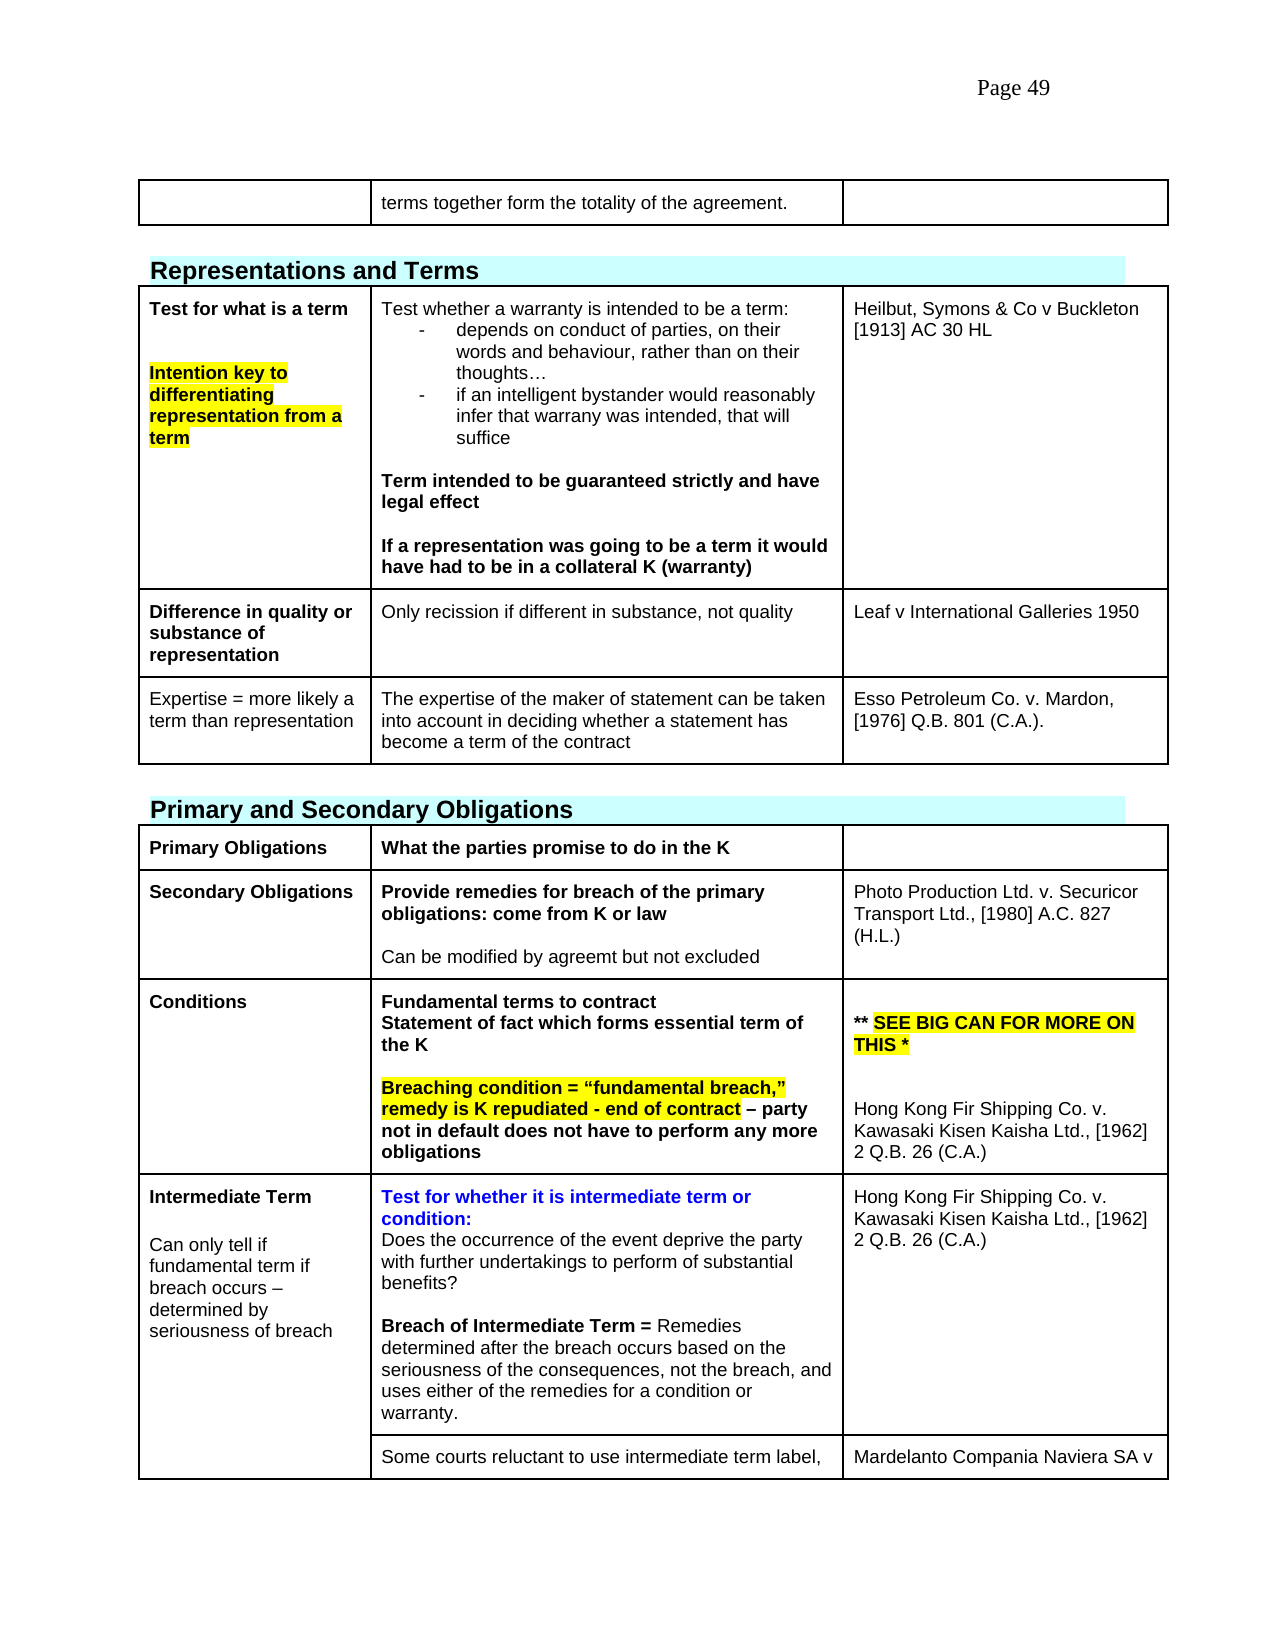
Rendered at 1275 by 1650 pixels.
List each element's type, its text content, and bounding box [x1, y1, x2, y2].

table_header Primary Obligations [140, 826, 370, 869]
table_cell ** SEE BIG CAN FOR MORE ON THIS * Hong Kong Fir Shipping Co. v. Kawasaki Kisen Kaisha Ltd., [1962] 2 Q.B. 26 (C.A.) [844, 980, 1167, 1173]
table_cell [372, 181, 842, 224]
table_header Test whether a warranty is intended to be a term: depends on conduct of parties, on their words and behaviour, rather than on their thoughts… if an intelligent bystander would reasonably infer that warrany was intended, that will suffice Term intended to be guaranteed strictly and have legal effect If a representation was going to be a term it would have had to be in a collateral K (warranty) [372, 287, 842, 588]
table_header Heilbut, Symons & Co v Buckleton [1913] AC 30 HL [844, 287, 1167, 588]
table_header What the parties promise to do in the K [372, 826, 842, 869]
table_cell Hong Kong Fir Shipping Co. v. Kawasaki Kisen Kaisha Ltd., [1962] 2 Q.B. 26 (C.A.) [844, 1175, 1167, 1433]
table_cell Leaf v International Galleries 1950 [844, 590, 1167, 676]
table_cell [372, 1436, 842, 1478]
table_cell Secondary Obligations [140, 871, 370, 978]
table_cell Photo Production Ltd. v. Securicor Transport Ltd., [1980] A.C. 827 (H.L.) [844, 871, 1167, 978]
table_cell Fundamental terms to contract Statement of fact which forms essential term of the K Breaching condition = “fundamental breach,” remedy is K repudiated - end of contract – party not in default does not have to perform any more obligations [372, 980, 842, 1173]
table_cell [140, 181, 370, 224]
table_cell The expertise of the maker of statement can be taken into account in deciding whether a statement has become a term of the contract [372, 678, 842, 763]
table_cell Provide remedies for breach of the primary obligations: come from K or law Can be modified by agreemt but not excluded [372, 871, 842, 978]
table_cell Only recission if different in substance, not quality [372, 590, 842, 676]
table_cell Conditions [140, 980, 370, 1173]
subtitle Representations and Terms [150, 256, 1125, 285]
table_cell Test for whether it is intermediate term or condition: Does the occurrence of the event deprive the party with further undertakings to perform of substantial benefits? Breach of Intermediate Term = Remedies determined after the breach occurs based on the seriousness of the consequences, not the breach, and uses either of the remedies for a condition or warranty. [372, 1175, 842, 1433]
table_cell Difference in quality or substance of representation [140, 590, 370, 676]
table_header [844, 826, 1167, 869]
subtitle Primary and Secondary Obligations [150, 796, 1125, 824]
table_cell Intermediate Term Can only tell if fundamental term if breach occurs – determined by seriousness of breach [140, 1175, 370, 1478]
table_header Test for what is a term Intention key to differentiating representation from a term [140, 287, 370, 588]
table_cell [844, 1436, 1167, 1478]
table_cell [844, 181, 1167, 224]
table_cell Expertise = more likely a term than representation [140, 678, 370, 763]
table_cell Esso Petroleum Co. v. Mardon, [1976] Q.B. 801 (C.A.). [844, 678, 1167, 763]
